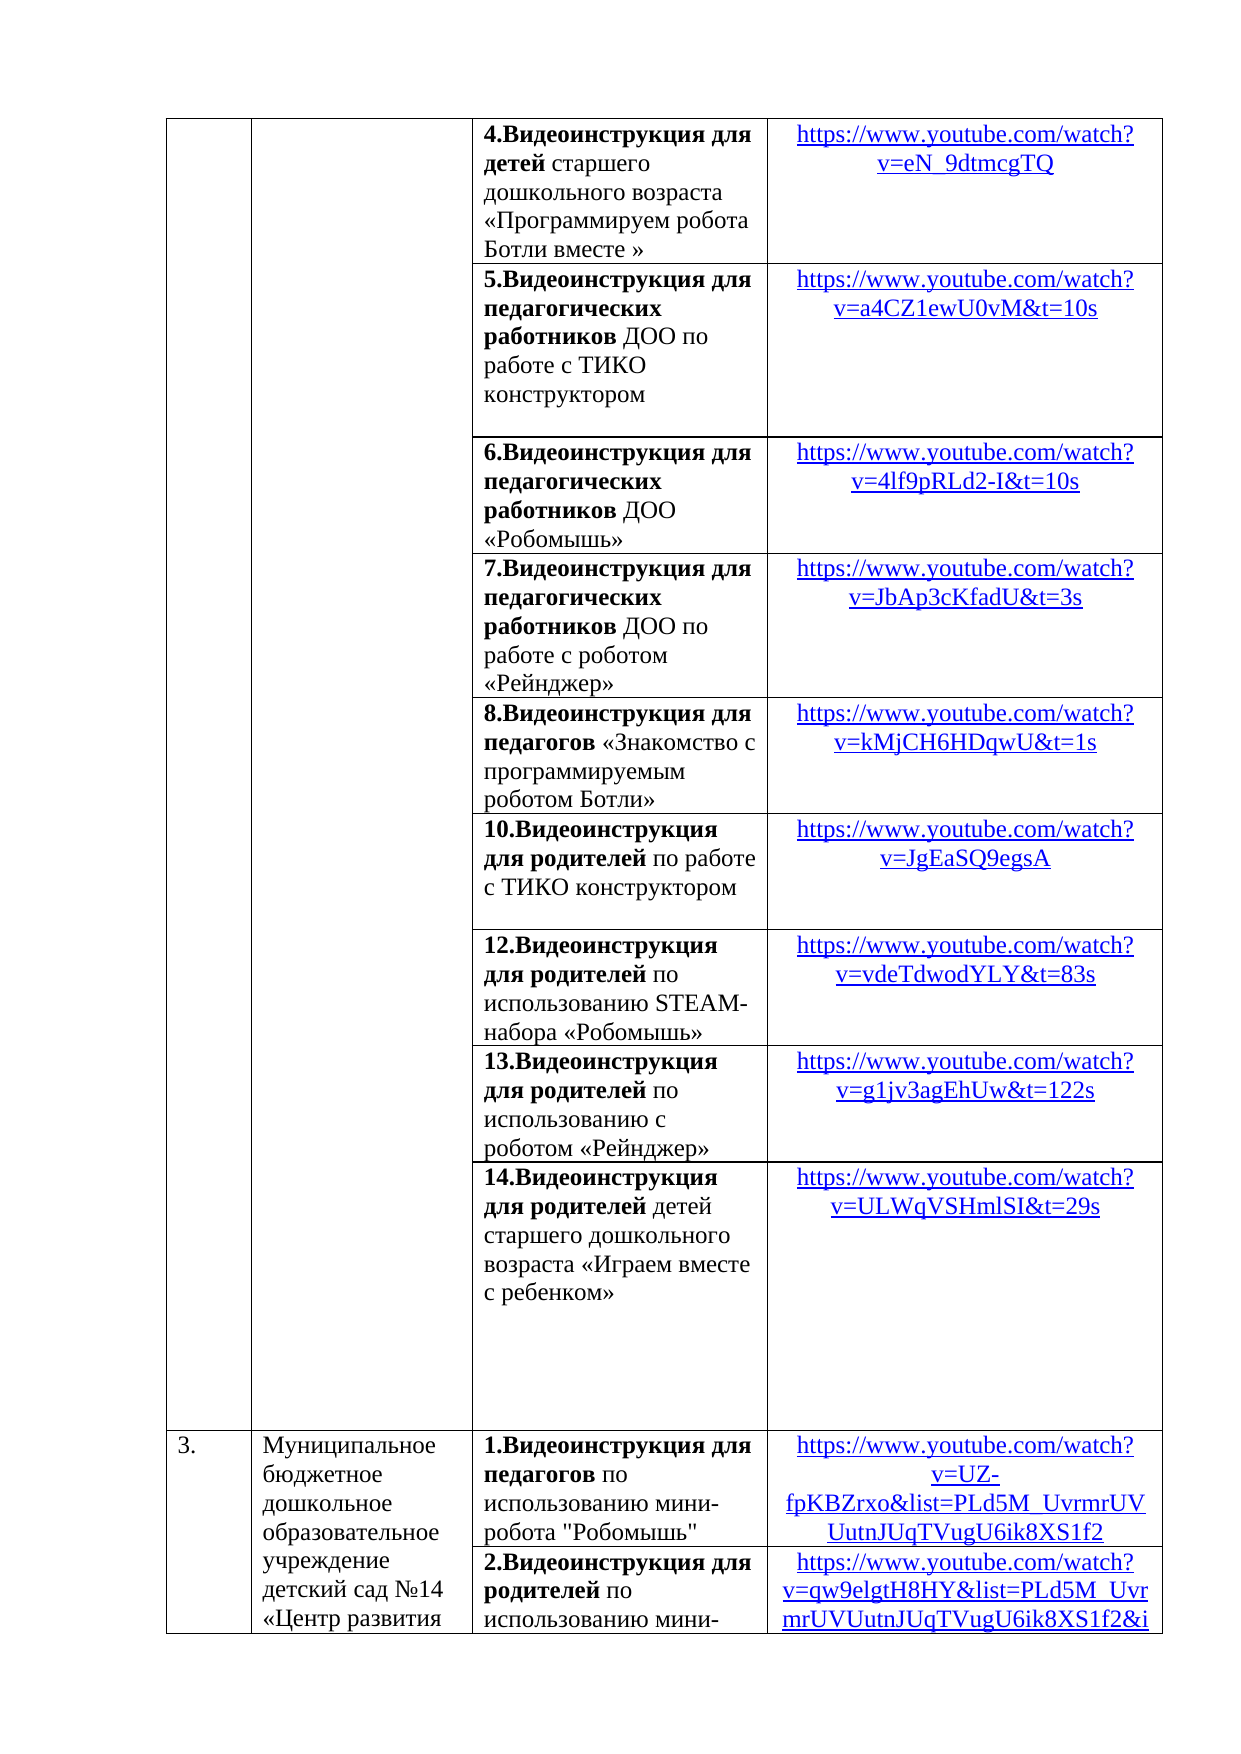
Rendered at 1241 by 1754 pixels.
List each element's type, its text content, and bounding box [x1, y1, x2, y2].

table_cell https://www.youtube.com/watch?v=4lf9pRLd2-I&t=10s [768, 438, 1162, 552]
table_cell 6.Видеоинструкция для педагогических работников ДОО «Робомышь» [473, 438, 767, 552]
table_cell https://www.youtube.com/watch?v=JgEaSQ9egsA [768, 814, 1162, 929]
table_cell https://www.youtube.com/watch?v=vdeTdwodYLY&t=83s [768, 930, 1162, 1045]
table_cell 13.Видеоинструкция для родителей по использованию с роботом «Рейнджер» [473, 1046, 767, 1161]
table_cell https://www.youtube.com/watch?v=g1jv3agEhUw&t=122s [768, 1046, 1162, 1161]
table_cell https://www.youtube.com/watch?v=JbAp3cKfadU&t=3s [768, 554, 1162, 697]
table_cell 8.Видеоинструкция для педагогов «Знакомство с программируемым роботом Ботли» [473, 698, 767, 813]
table_cell Муниципальное бюджетное дошкольное образовательное учреждение детский сад №14 «Центр развития ребенка «Золотой ключик» г. Белгорода [252, 1431, 472, 1633]
table_cell 4.Видеоинструкция для детей старшего дошкольного возраста «Программируем робота Ботли вместе » [473, 119, 767, 263]
table_cell https://www.youtube.com/watch?v=a4CZ1ewU0vM&t=10s [768, 264, 1162, 436]
table_cell 7.Видеоинструкция для педагогических работников ДОО по работе с роботом «Рейнджер» [473, 554, 767, 697]
table_cell 12.Видеоинструкция для родителей по использованию STEAM-набора «Робомышь» [473, 930, 767, 1045]
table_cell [768, 1547, 1162, 1633]
table_cell 10.Видеоинструкция для родителей по работе с ТИКО конструктором [473, 814, 767, 929]
table_cell 3. [167, 1431, 251, 1633]
table_cell https://www.youtube.com/watch?v=ULWqVSHmlSI&t=29s [768, 1163, 1162, 1429]
table_cell 1.Видеоинструкция для педагогов по использованию мини-робота "Робомышь" [473, 1431, 767, 1546]
table_cell https://www.youtube.com/watch?v=UZ-fpKBZrxo&list=PLd5M_UvrmrUVUutnJUqTVugU6ik8XS1f2 [768, 1431, 1162, 1546]
table_cell https://www.youtube.com/watch?v=eN_9dtmcgTQ [768, 119, 1162, 263]
table_cell 14.Видеоинструкция для родителей детей старшего дошкольного возраста «Играем вместе с ребенком» [473, 1163, 767, 1429]
table_cell 5.Видеоинструкция для педагогических работников ДОО по работе с ТИКО конструктором [473, 264, 767, 436]
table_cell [473, 1547, 767, 1633]
table_cell https://www.youtube.com/watch?v=kMjCH6HDqwU&t=1s [768, 698, 1162, 813]
